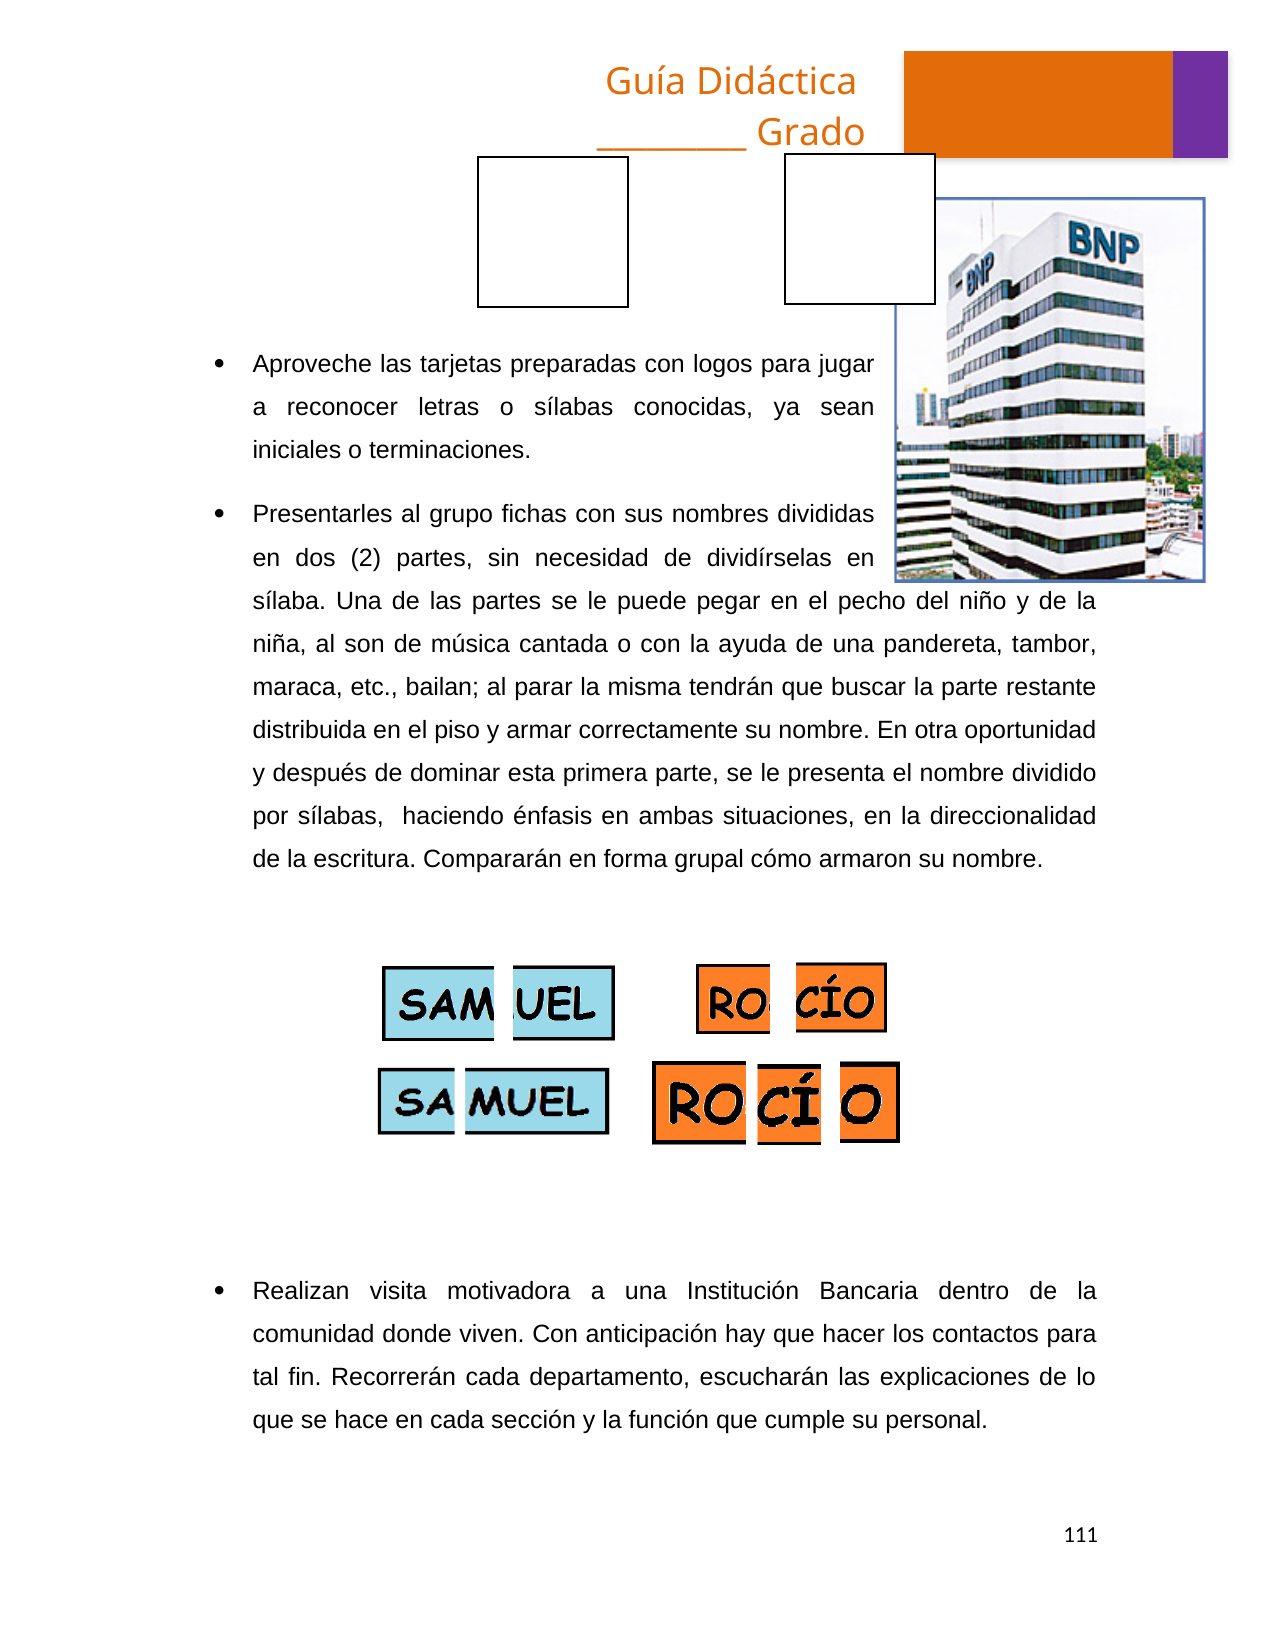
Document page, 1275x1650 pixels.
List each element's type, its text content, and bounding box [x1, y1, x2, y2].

picture [637, 951, 915, 1161]
list Realizan visita motivadora a una Institución Bancaria dentro de la comunidad donde viven. Con anticipación hay que hacer los contactos para tal fin. Recorrerán cada departamento, escucharán las explicaciones de lo que se hace en cada sección y la función que cumple su personal. [215, 1276, 1098, 1434]
picture [894, 197, 1206, 583]
list Aproveche las tarjetas preparadas con logos para jugar a reconocer letras o sílabas conocidas, ya sean iniciales o terminaciones. [215, 349, 1098, 464]
picture [360, 960, 624, 1161]
list Presentarles al grupo fichas con sus nombres divididas en dos (2) partes, sin necesidad de dividírselas en sílaba. Una de las partes se le puede pegar en el pecho del niño y de la niña, al son de música cantada o con la ayuda de una pandereta, tambor, maraca, etc., bailan; al parar la misma tendrán que buscar la parte restante distribuida en el piso y armar correctamente su nombre. En otra oportunidad y después de dominar esta primera parte, se le presenta el nombre dividido por sílabas, haciendo énfasis en ambas situaciones, en la direccionalidad de la escritura. Compararán en forma grupal cómo armaron su nombre. [215, 499, 1098, 873]
